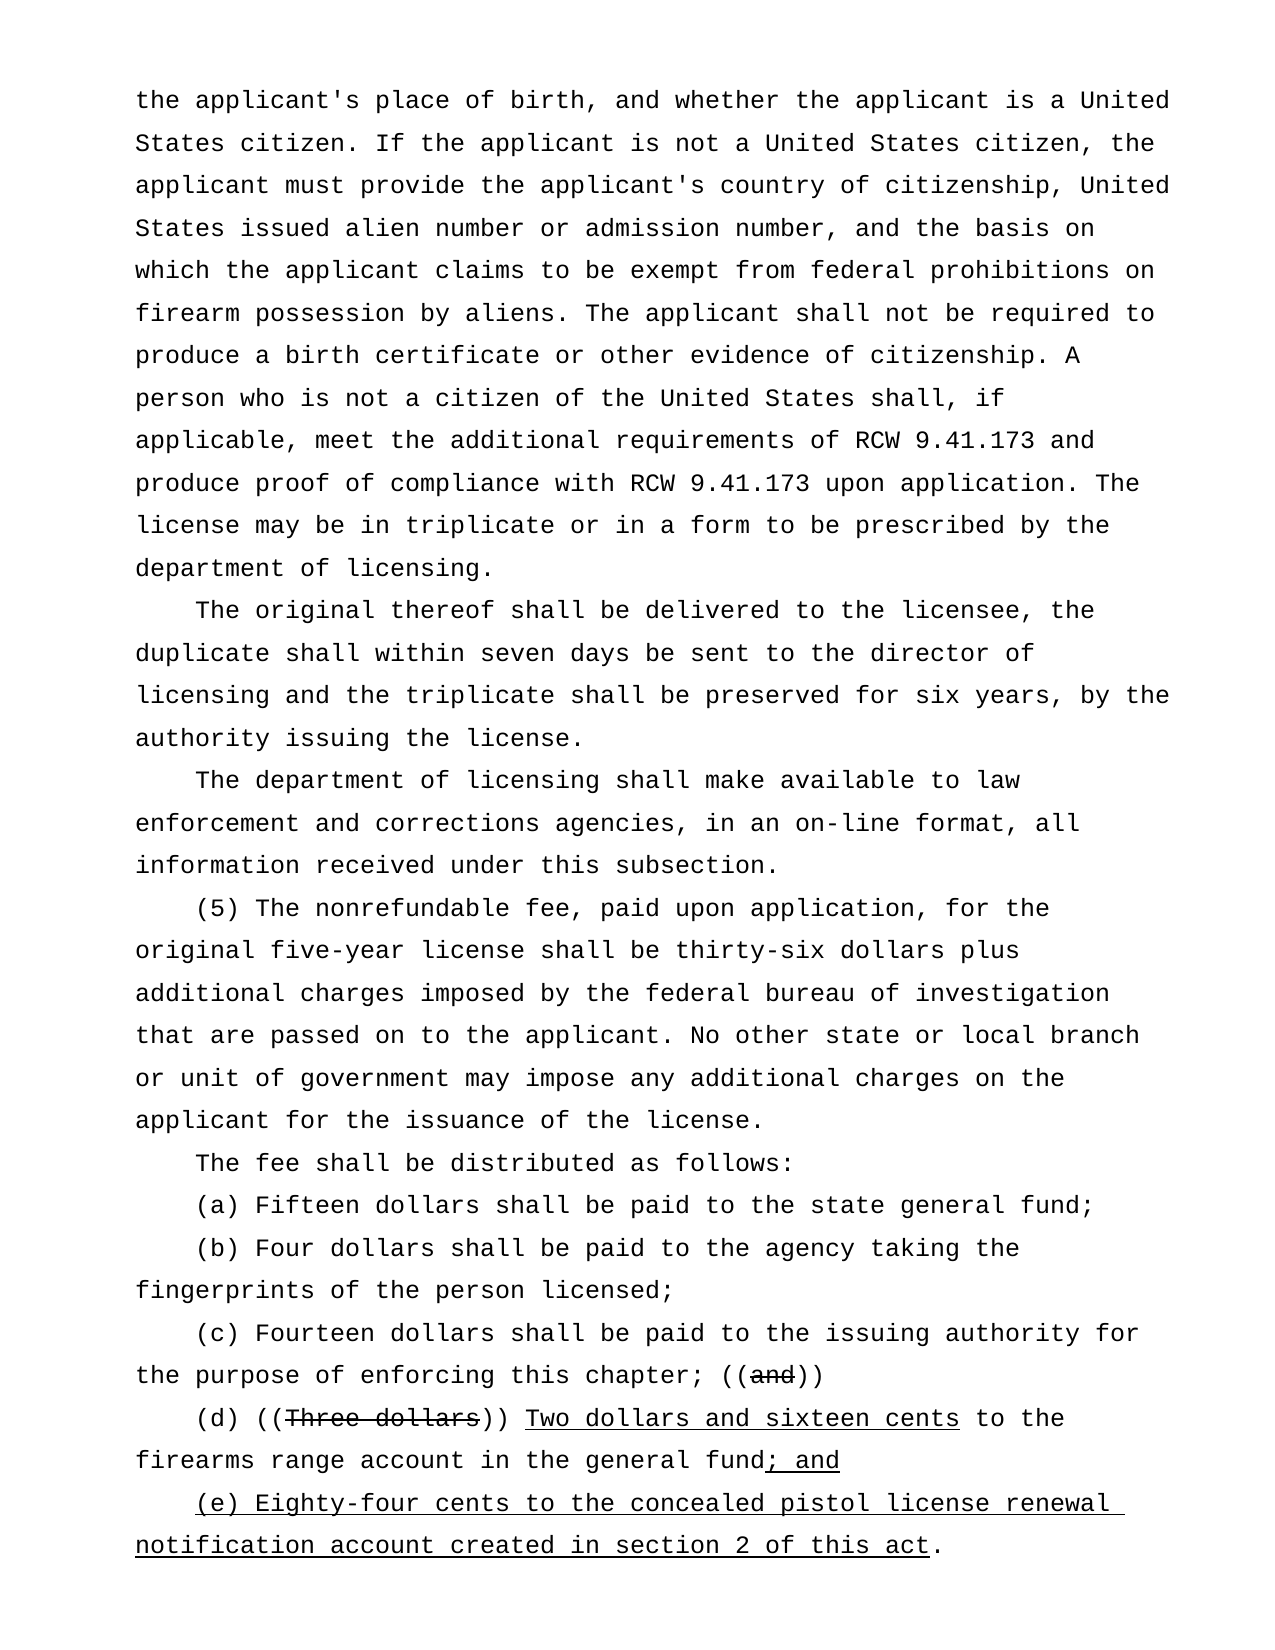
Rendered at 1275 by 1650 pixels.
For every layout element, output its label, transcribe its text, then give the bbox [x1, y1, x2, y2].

text (c) Fourteen dollars shall be paid to the issuing authority for the purpose of enforcing this chapter; ((and)) [135, 1307, 1170, 1392]
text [135, 75, 1170, 585]
text (e) Eighty-four cents to the concealed pistol license renewal notification account created in section 2 of this act. [135, 1477, 1170, 1562]
text (b) Four dollars shall be paid to the agency taking the fingerprints of the person licensed; [135, 1222, 1170, 1307]
text The original thereof shall be delivered to the licensee, the duplicate shall within seven days be sent to the director of licensing and the triplicate shall be preserved for six years, by the authority issuing the license. [135, 585, 1170, 755]
text (d) ((Three dollars)) Two dollars and sixteen cents to the firearms range account in the general fund; and [135, 1392, 1170, 1477]
text (5) The nonrefundable fee, paid upon application, for the original five-year license shall be thirty-six dollars plus additional charges imposed by the federal bureau of investigation that are passed on to the applicant. No other state or local branch or unit of government may impose any additional charges on the applicant for the issuance of the license. [135, 882, 1170, 1137]
text The department of licensing shall make available to law enforcement and corrections agencies, in an on-line format, all information received under this subsection. [135, 755, 1170, 882]
text The fee shall be distributed as follows: [135, 1137, 1170, 1180]
text (a) Fifteen dollars shall be paid to the state general fund; [135, 1180, 1170, 1222]
